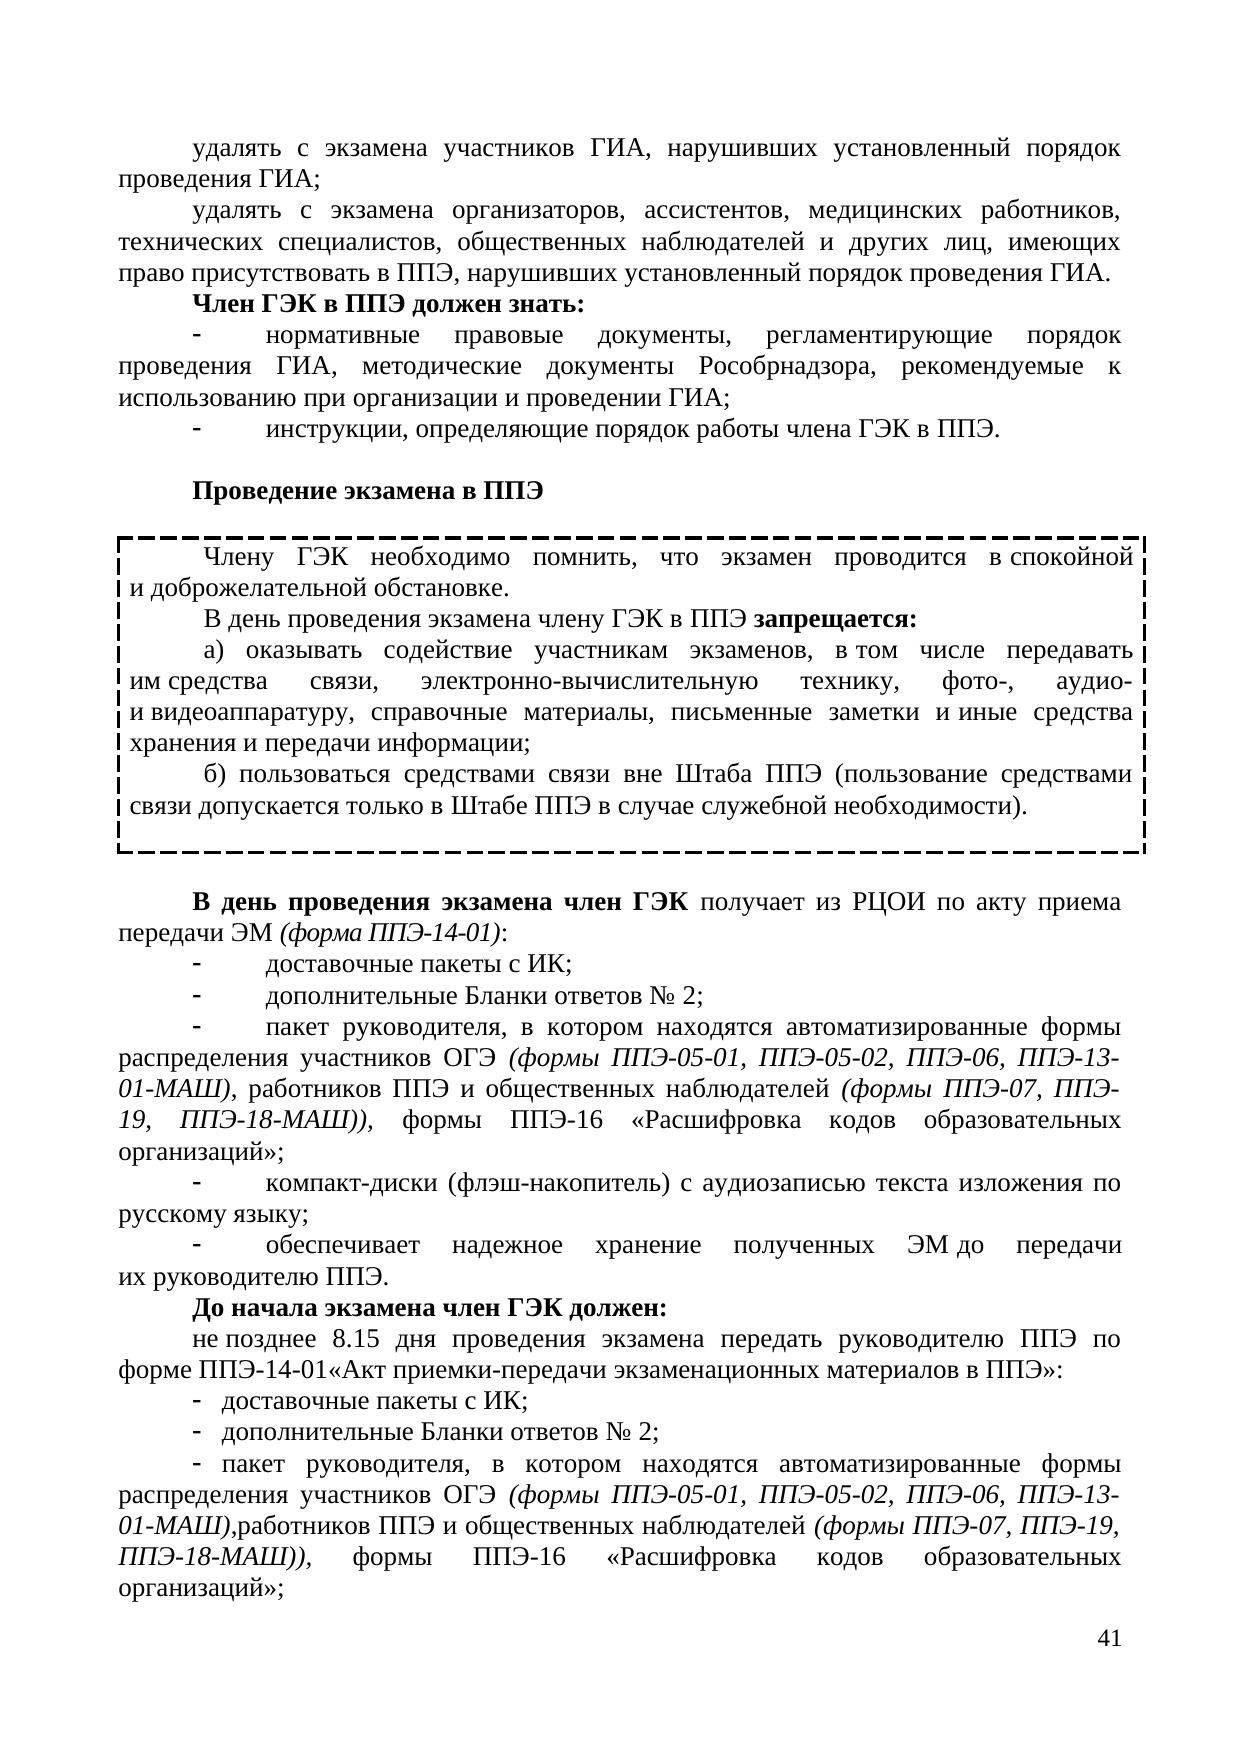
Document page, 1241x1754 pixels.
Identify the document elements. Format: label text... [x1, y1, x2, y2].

list дополнительные Бланки ответов № 2; [118, 1415, 1122, 1447]
list обеспечивает надежное хранение полученных ЭМ до передачи их руководителю ППЭ. [118, 1228, 1122, 1291]
list нормативные правовые документы, регламентирующие порядок проведения ГИА, методические документы Рособрнадзора, рекомендуемые к использованию при организации и проведении ГИА; [118, 318, 1122, 412]
text не позднее 8.15 дня проведения экзамена передать руководителю ППЭ по форме ППЭ-14-01«Акт приемки-передачи экзаменационных материалов в ППЭ»: [118, 1322, 1122, 1384]
list доставочные пакеты с ИК; [118, 1384, 1122, 1415]
list пакет руководителя, в котором находятся автоматизированные формы распределения участников ОГЭ (формы ППЭ-05-01, ППЭ-05-02, ППЭ-06, ППЭ-13-01-МАШ), работников ППЭ и общественных наблюдателей (формы ППЭ-07, ППЭ-19, ППЭ-18-МАШ)), формы ППЭ-16 «Расшифровка кодов образовательных организаций»; [118, 1010, 1122, 1166]
text Проведение экзамена в ППЭ [118, 474, 1122, 505]
list пакет руководителя, в котором находятся автоматизированные формы распределения участников ОГЭ (формы ППЭ-05-01, ППЭ-05-02, ППЭ-06, ППЭ-13-01-МАШ),работников ППЭ и общественных наблюдателей (формы ППЭ-07, ППЭ-19, ППЭ-18-МАШ)), формы ППЭ-16 «Расшифровка кодов образовательных организаций»; [118, 1447, 1122, 1602]
list дополнительные Бланки ответов № 2; [118, 979, 1122, 1010]
list компакт-диски (флэш-накопитель) с аудиозаписью текста изложения по русскому языку; [118, 1166, 1122, 1228]
text удалять с экзамена участников ГИА, нарушивших установленный порядок проведения ГИА; [118, 131, 1122, 194]
text удалять с экзамена организаторов, ассистентов, медицинских работников, технических специалистов, общественных наблюдателей и других лиц, имеющих право присутствовать в ППЭ, нарушивших установленный порядок проведения ГИА. [118, 194, 1122, 287]
text Член ГЭК в ППЭ должен знать: [118, 287, 1122, 318]
list доставочные пакеты с ИК; [118, 948, 1122, 979]
list инструкции, определяющие порядок работы члена ГЭК в ППЭ. [118, 412, 1122, 443]
text До начала экзамена член ГЭК должен: [118, 1291, 1122, 1322]
text В день проведения экзамена член ГЭК получает из РЦОИ по акту приема передачи ЭМ (форма ППЭ-14-01): [118, 885, 1122, 948]
table_header Члену ГЭК необходимо помнить, что экзамен проводится в спокойной и доброжелательной обстановке. В день проведения экзамена члену ГЭК в ППЭ запрещается: а) оказывать содействие участникам экзаменов, в том числе передавать им средства связи, электронно-вычислительную технику, фото-, аудио- и видеоаппаратуру, справочные материалы, письменные заметки и иные средства хранения и передачи информации; б) пользоваться средствами связи вне Штаба ППЭ (пользование средствами связи допускается только в Штабе ППЭ в случае служебной необходимости). [118, 536, 1145, 851]
